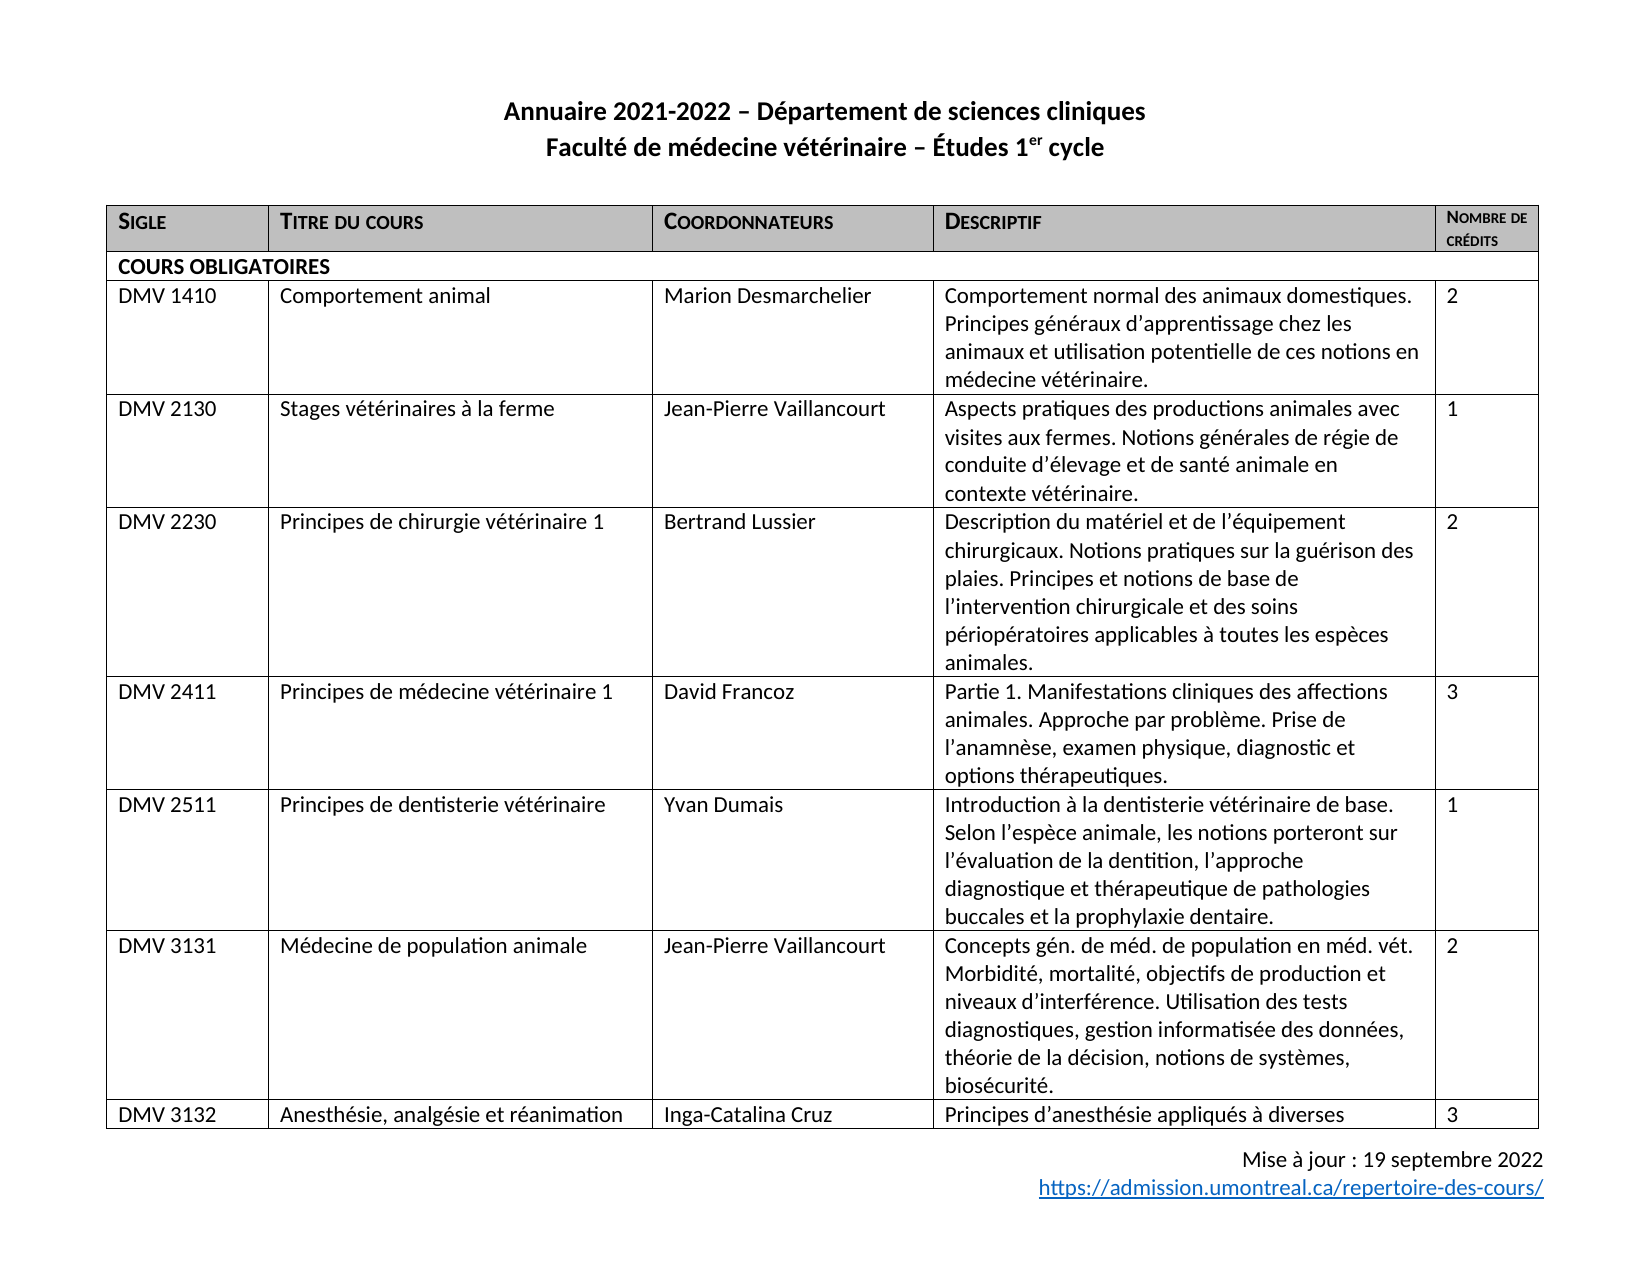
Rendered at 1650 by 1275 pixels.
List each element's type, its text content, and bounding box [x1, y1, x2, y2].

table_cell 1 [1436, 790, 1538, 930]
table_header Titre du cours [269, 206, 652, 251]
table_cell Comportement animal [269, 281, 652, 393]
text Annuaire 2021-2022 – Département de sciences cliniques Faculté de médecine vétérinaire – Études 1er cycle [106, 94, 1544, 163]
table_cell DMV 2130 [107, 395, 268, 507]
table_header Sigle [107, 206, 268, 251]
table_cell Introduction à la dentisterie vétérinaire de base. Selon l’espèce animale, les notions porteront sur l’évaluation de la dentition, l’approche diagnostique et thérapeutique de pathologies buccales et la prophylaxie dentaire. [934, 790, 1435, 930]
table_cell Partie 1. Manifestations cliniques des affections animales. Approche par problème. Prise de l’anamnèse, examen physique, diagnostic et options thérapeutiques. [934, 677, 1435, 789]
table_header Nombre de crédits [1436, 206, 1538, 251]
table_cell DMV 1410 [107, 281, 268, 393]
table_cell 2 [1436, 281, 1538, 393]
table_cell 2 [1436, 508, 1538, 676]
table_cell DMV 3132 [107, 1100, 268, 1128]
table_cell Bertrand Lussier [653, 508, 933, 676]
table_cell 3 [1436, 677, 1538, 789]
table_cell Stages vétérinaires à la ferme [269, 395, 652, 507]
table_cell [934, 1100, 1435, 1128]
table_cell Concepts gén. de méd. de population en méd. vét. Morbidité, mortalité, objectifs de production et niveaux d’interférence. Utilisation des tests diagnostiques, gestion informatisée des données, théorie de la décision, notions de systèmes, biosécurité. [934, 931, 1435, 1099]
table_cell Aspects pratiques des productions animales avec visites aux fermes. Notions générales de régie de conduite d’élevage et de santé animale en contexte vétérinaire. [934, 395, 1435, 507]
table_cell 2 [1436, 931, 1538, 1099]
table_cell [653, 1100, 933, 1128]
table_header Coordonnateurs [653, 206, 933, 251]
table_cell Marion Desmarchelier [653, 281, 933, 393]
table_cell Jean-Pierre Vaillancourt [653, 931, 933, 1099]
table_cell DMV 2411 [107, 677, 268, 789]
table_cell Description du matériel et de l’équipement chirurgicaux. Notions pratiques sur la guérison des plaies. Principes et notions de base de l’intervention chirurgicale et des soins périopératoires applicables à toutes les espèces animales. [934, 508, 1435, 676]
table_cell DMV 3131 [107, 931, 268, 1099]
table_cell Principes de médecine vétérinaire 1 [269, 677, 652, 789]
table_cell 1 [1436, 395, 1538, 507]
table_cell Principes de chirurgie vétérinaire 1 [269, 508, 652, 676]
table_cell Principes de dentisterie vétérinaire [269, 790, 652, 930]
table_cell 3 [1436, 1100, 1538, 1128]
table_cell DMV 2230 [107, 508, 268, 676]
table_cell Jean-Pierre Vaillancourt [653, 395, 933, 507]
table_cell Yvan Dumais [653, 790, 933, 930]
table_cell Médecine de population animale [269, 931, 652, 1099]
table_cell David Francoz [653, 677, 933, 789]
table_cell COURS OBLIGATOIRES [107, 252, 1538, 280]
table_cell DMV 2511 [107, 790, 268, 930]
table_cell Comportement normal des animaux domestiques. Principes généraux d’apprentissage chez les animaux et utilisation potentielle de ces notions en médecine vétérinaire. [934, 281, 1435, 393]
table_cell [269, 1100, 652, 1128]
table_header Descriptif [934, 206, 1435, 251]
